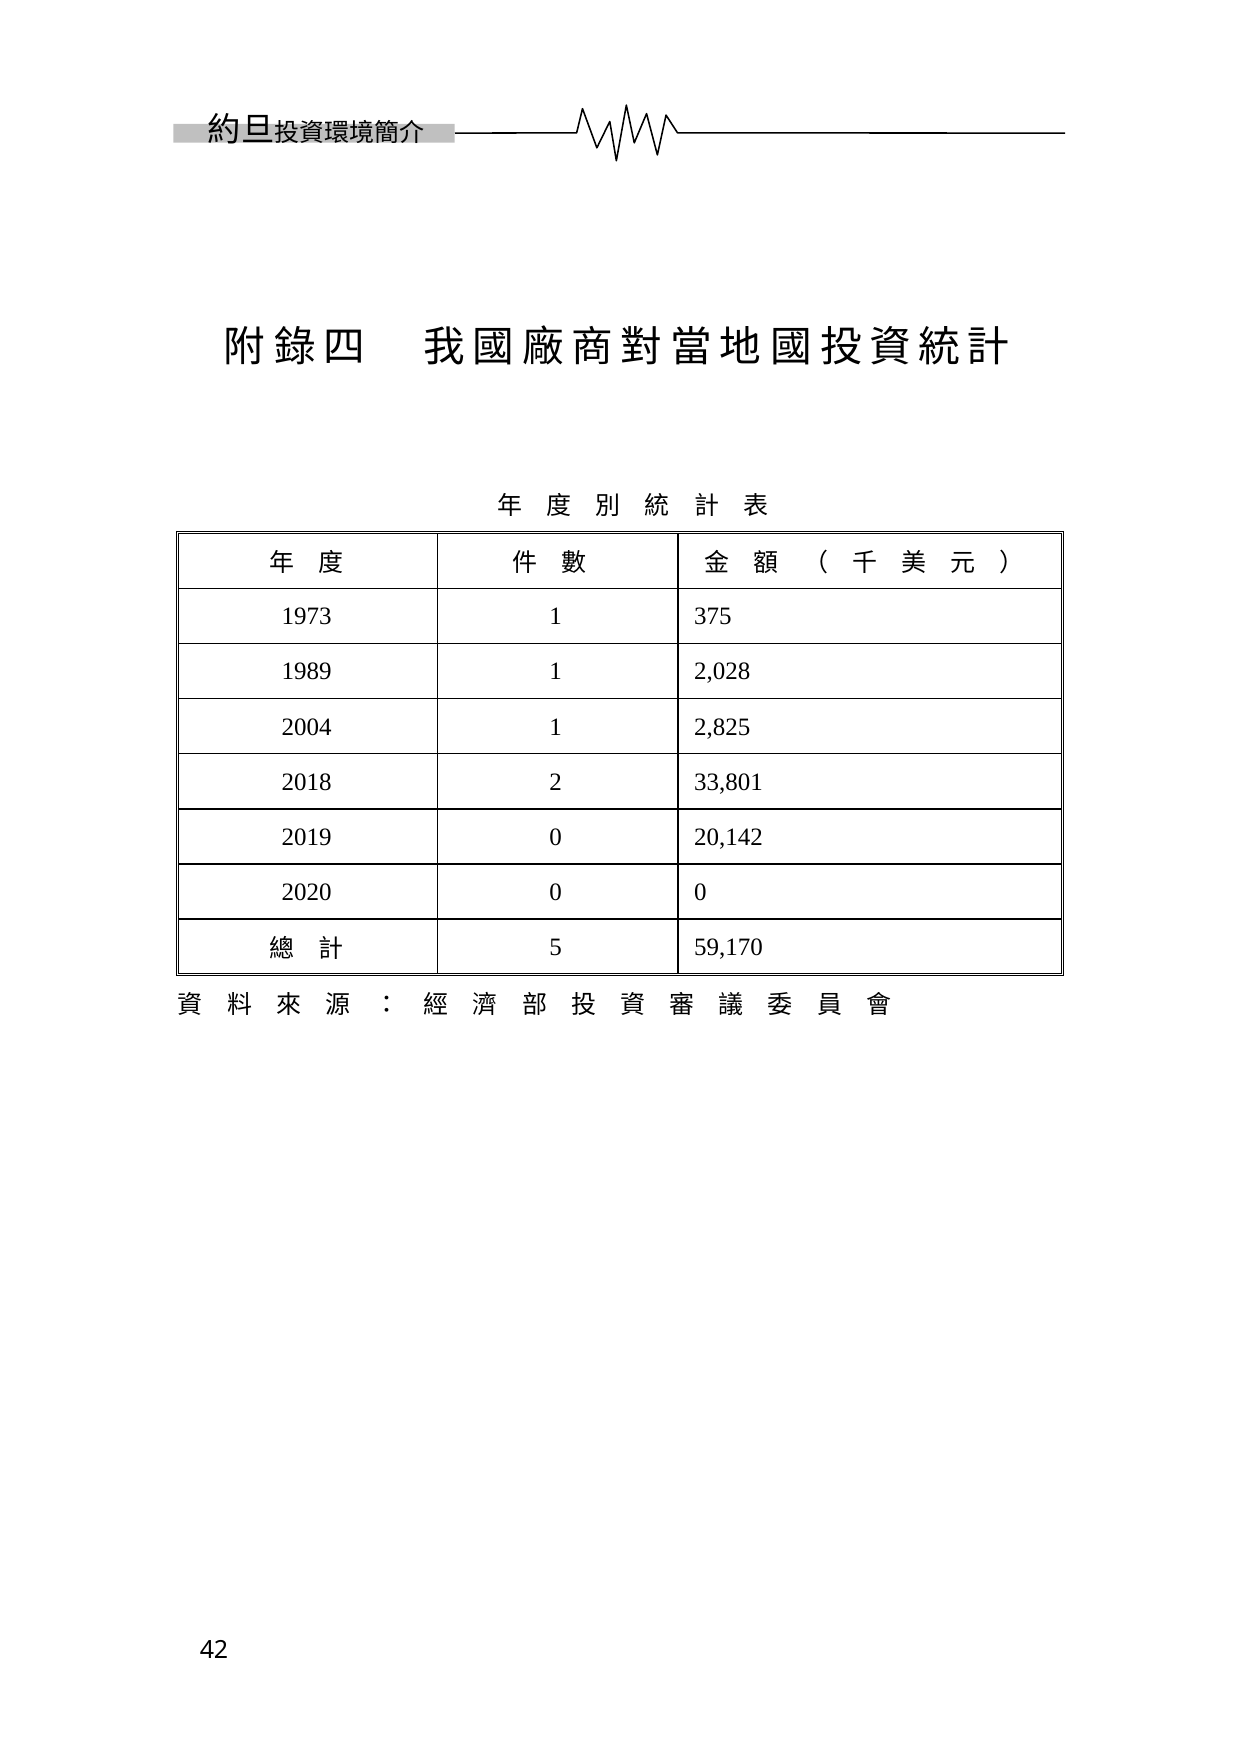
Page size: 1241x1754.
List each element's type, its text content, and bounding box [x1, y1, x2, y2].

table_cell 2019 [179, 810, 437, 863]
table_cell 59,170 [679, 920, 1061, 973]
text 附錄四 我國廠商對當地國投資統計 [178, 290, 1063, 397]
table_cell 33,801 [679, 754, 1061, 808]
table_cell 2,028 [679, 644, 1061, 698]
table_cell 0 [679, 865, 1061, 918]
table_cell 0 [438, 865, 677, 918]
table_cell 2004 [179, 699, 437, 753]
table_cell 2,825 [679, 699, 1061, 753]
table_cell 375 [679, 589, 1061, 642]
table_cell 0 [438, 810, 677, 863]
table_cell 1973 [179, 589, 437, 642]
table_cell 總計 [179, 920, 437, 973]
text 資料來源：經濟部投資審議委員會 [178, 976, 1063, 1030]
table_cell 1 [438, 589, 677, 642]
table_cell 5 [438, 920, 677, 973]
table_header 件數 [438, 534, 677, 587]
table_cell 2020 [179, 865, 437, 918]
table_header 年度 [179, 534, 437, 587]
text 年度別統計表 [178, 477, 1063, 531]
table_cell 1 [438, 644, 677, 698]
table_cell 2018 [179, 754, 437, 808]
table_cell 2 [438, 754, 677, 808]
table_cell 1 [438, 699, 677, 753]
table_header 金額（千美元） [679, 534, 1061, 587]
table_cell 20,142 [679, 810, 1061, 863]
table_cell 1989 [179, 644, 437, 698]
